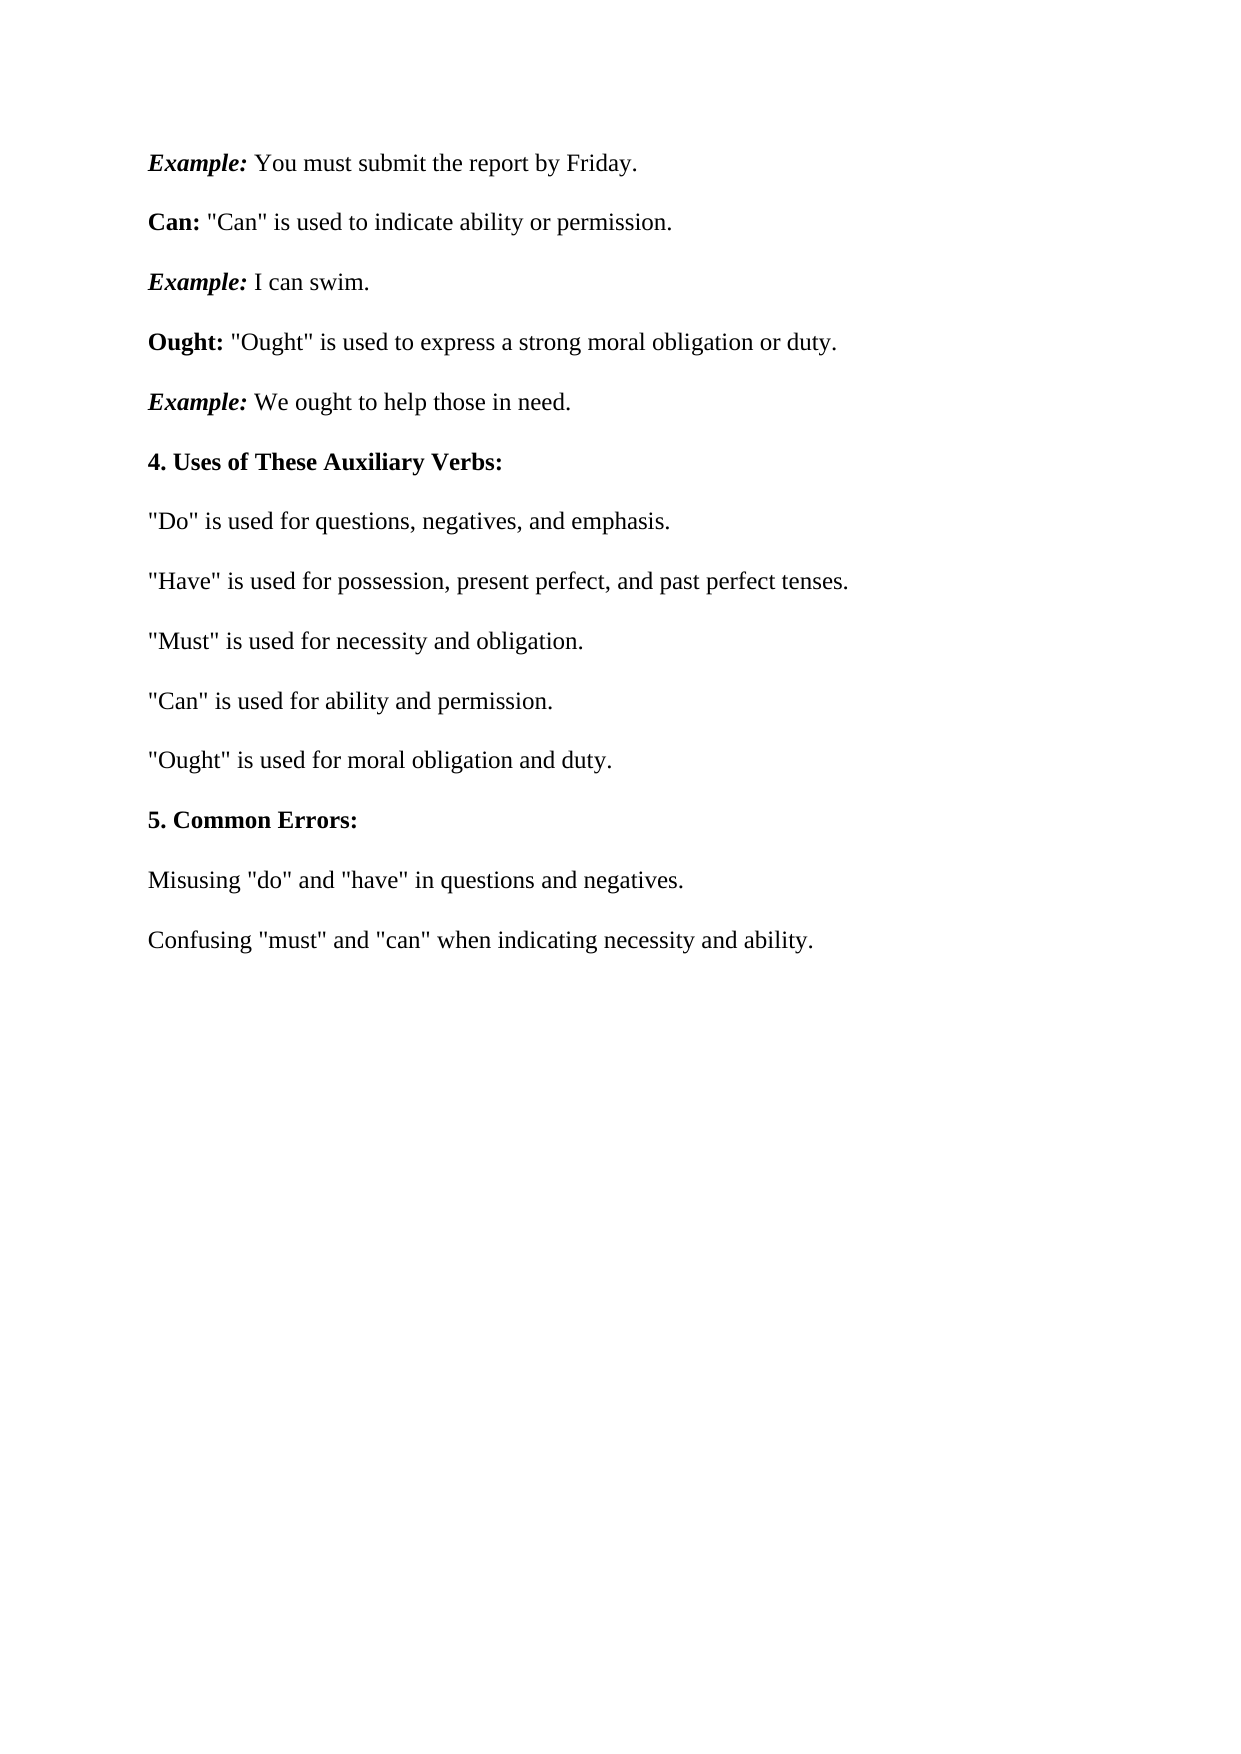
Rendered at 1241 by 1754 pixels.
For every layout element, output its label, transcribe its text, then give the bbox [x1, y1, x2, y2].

text "Do" is used for questions, negatives, and emphasis. [148, 506, 1093, 535]
text "Can" is used for ability and permission. [148, 686, 1093, 714]
text 5. Common Errors: [148, 805, 1093, 834]
text Ought: "Ought" is used to express a strong moral obligation or duty. [148, 327, 1093, 356]
text 4. Uses of These Auxiliary Verbs: [148, 447, 1093, 475]
text Can: "Can" is used to indicate ability or permission. [148, 207, 1093, 236]
text Confusing "must" and "can" when indicating necessity and ability. [148, 925, 1093, 954]
text "Have" is used for possession, present perfect, and past perfect tenses. [148, 566, 1093, 595]
text Example: I can swim. [148, 267, 1093, 296]
text "Must" is used for necessity and obligation. [148, 626, 1093, 655]
text Example: You must submit the report by Friday. [148, 148, 1093, 176]
text "Ought" is used for moral obligation and duty. [148, 746, 1093, 774]
text Example: We ought to help those in need. [148, 387, 1093, 416]
text Misusing "do" and "have" in questions and negatives. [148, 865, 1093, 894]
